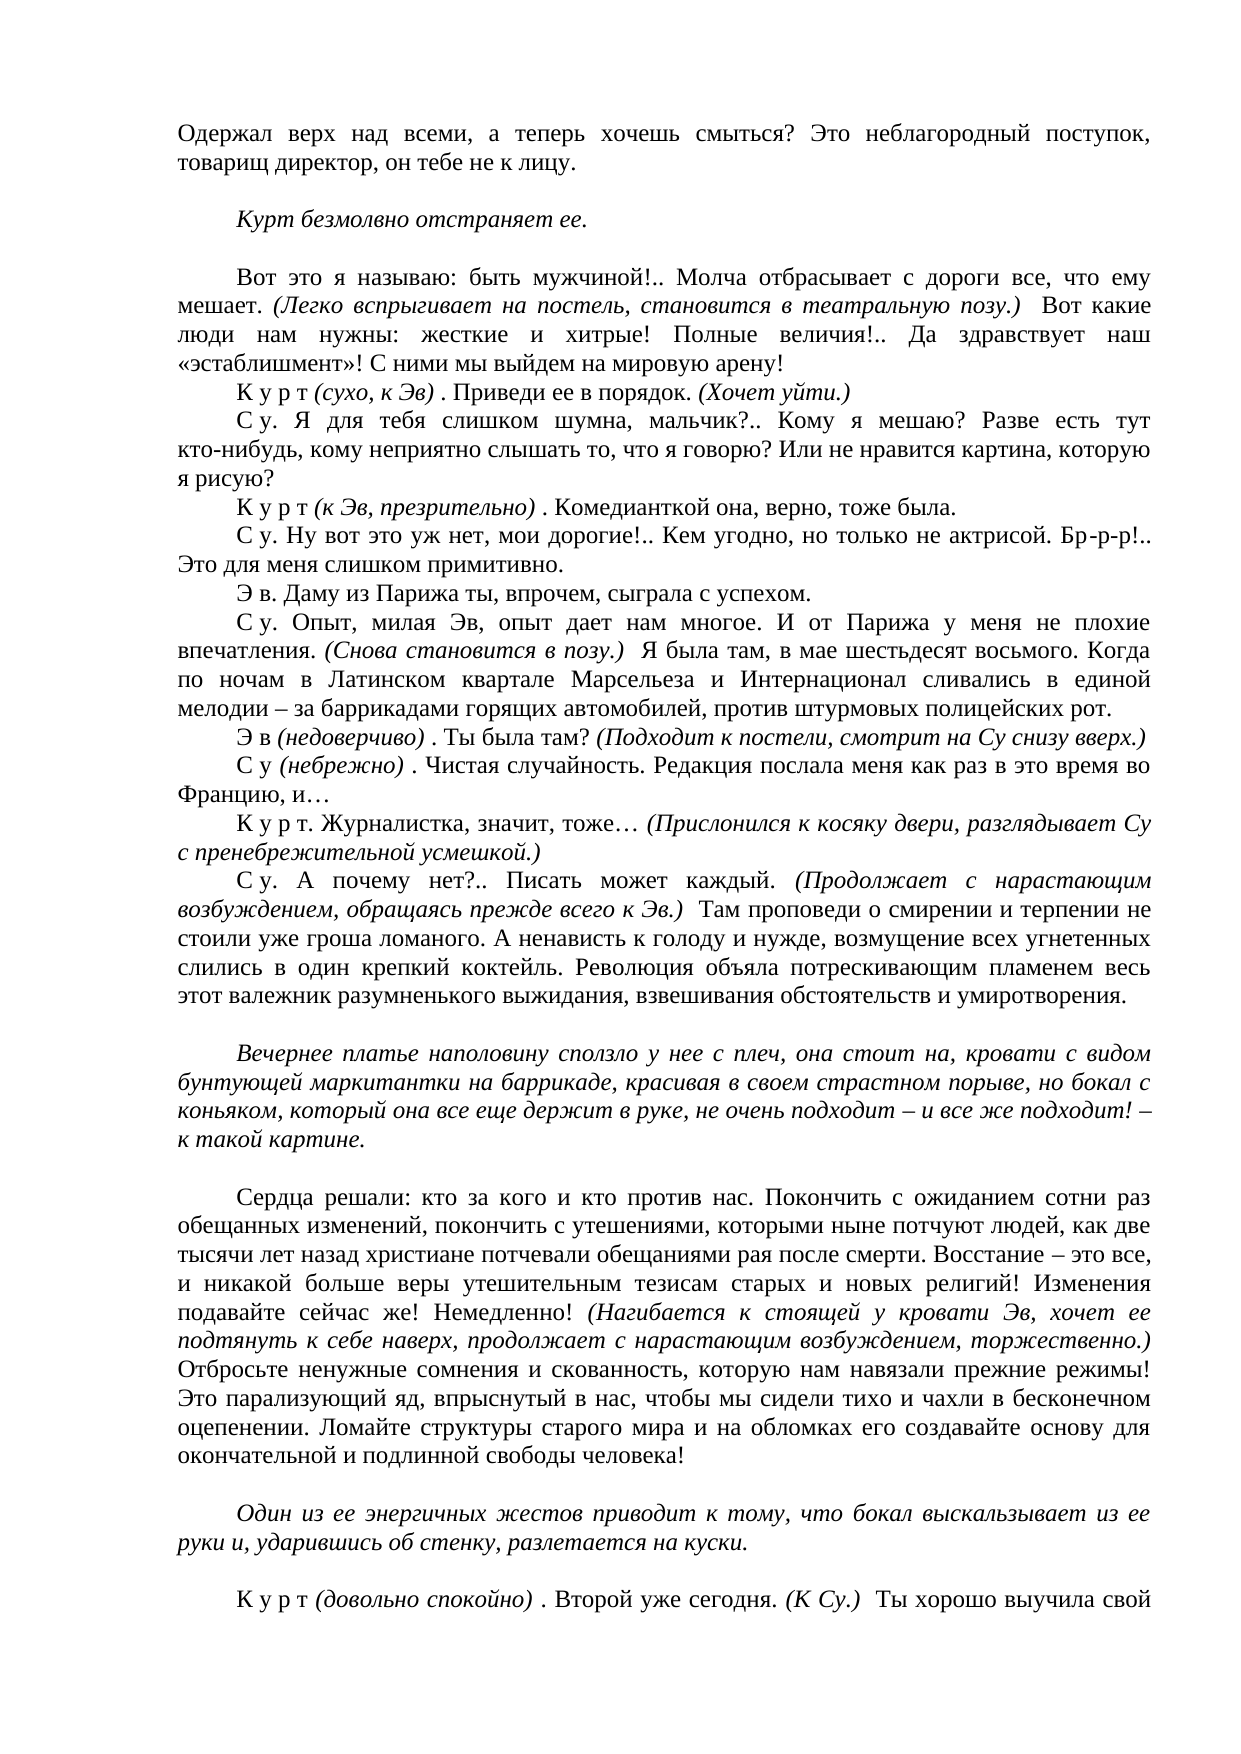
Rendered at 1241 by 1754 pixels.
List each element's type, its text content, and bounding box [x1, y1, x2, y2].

text С у. Ну вот это уж нет, мои дорогие!.. Кем угодно, но только не актрисой. Бр-р-р!.. Это для меня слишком примитивно. [177, 521, 1152, 578]
text С у. Опыт, милая Эв, опыт дает нам многое. И от Парижа у меня не плохие впечатления. (Снова становится в позу.) Я была там, в мае шестьдесят восьмого. Когда по ночам в Латинском квартале Марсельеза и Интернационал сливались в единой мелодии – за баррикадами горящих автомобилей, против штурмовых полицейских рот. [177, 607, 1152, 722]
text Э в (недоверчиво) . Ты была там? (Подходит к постели, смотрит на Су снизу вверх.) [177, 722, 1152, 751]
text К у р т (к Эв, презрительно) . Комедианткой она, верно, тоже была. [177, 492, 1152, 521]
text С у. Я для тебя слишком шумна, мальчик?.. Кому я мешаю? Разве есть тут кто-нибудь, кому неприятно слышать то, что я говорю? Или не нравится картина, которую я рисую? [177, 406, 1152, 492]
text Э в. Даму из Парижа ты, впрочем, сыграла с успехом. [177, 578, 1152, 607]
text Сердца решали: кто за кого и кто против нас. Покончить с ожиданием сотни раз обещанных изменений, покончить с утешениями, которыми ныне потчуют людей, как две тысячи лет назад христиане потчевали обещаниями рая после смерти. Восстание – это все, и никакой больше веры утешительным тезисам старых и новых религий! Изменения подавайте сейчас же! Немедленно! (Нагибается к стоящей у кровати Эв, хочет ее подтянуть к себе наверх, продолжает с нарастающим возбуждением, торжественно.) Отбросьте ненужные сомнения и скованность, которую нам навязали прежние режимы! Это парализующий яд, впрыснутый в нас, чтобы мы сидели тихо и чахли в бесконечном оцепенении. Ломайте структуры старого мира и на обломках его создавайте основу для окончательной и подлинной свободы человека! [177, 1182, 1152, 1469]
text К у р т (сухо, к Эв) . Приведи ее в порядок. (Хочет уйти.) [177, 377, 1152, 406]
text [177, 118, 1152, 176]
text Вот это я называю: быть мужчиной!.. Молча отбрасывает с дороги все, что ему мешает. (Легко вспрыгивает на постель, становится в театральную позу.) Вот какие люди нам нужны: жесткие и хитрые! Полные величия!.. Да здравствует наш «эстаблишмент»! С ними мы выйдем на мировую арену! [177, 262, 1152, 377]
text Один из ее энергичных жестов приводит к тому, что бокал выскальзывает из ее руки и, ударившись об стенку, разлетается на куски. [177, 1498, 1152, 1556]
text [177, 1584, 1152, 1613]
text Вечернее платье наполовину сползло у нее с плеч, она стоит на, кровати с видом бунтующей маркитантки на баррикаде, красивая в своем страстном порыве, но бокал с коньяком, который она все еще держит в руке, не очень подходит – и все же подходит! – к такой картине. [177, 1038, 1152, 1153]
text С у (небрежно) . Чистая случайность. Редакция послала меня как раз в это время во Францию, и… [177, 751, 1152, 808]
text С у. А почему нет?.. Писать может каждый. (Продолжает с нарастающим возбуждением, обращаясь прежде всего к Эв.) Там проповеди о смирении и терпении не стоили уже гроша ломаного. А ненависть к голоду и нужде, возмущение всех угнетенных слились в один крепкий коктейль. Революция объяла потрескивающим пламенем весь этот валежник разумненького выжидания, взвешивания обстоятельств и умиротворения. [177, 866, 1152, 1009]
text К у р т. Журналистка, значит, тоже… (Прислонился к косяку двери, разглядывает Су с пренебрежительной усмешкой.) [177, 808, 1152, 866]
text Курт безмолвно отстраняет ее. [177, 204, 1152, 233]
